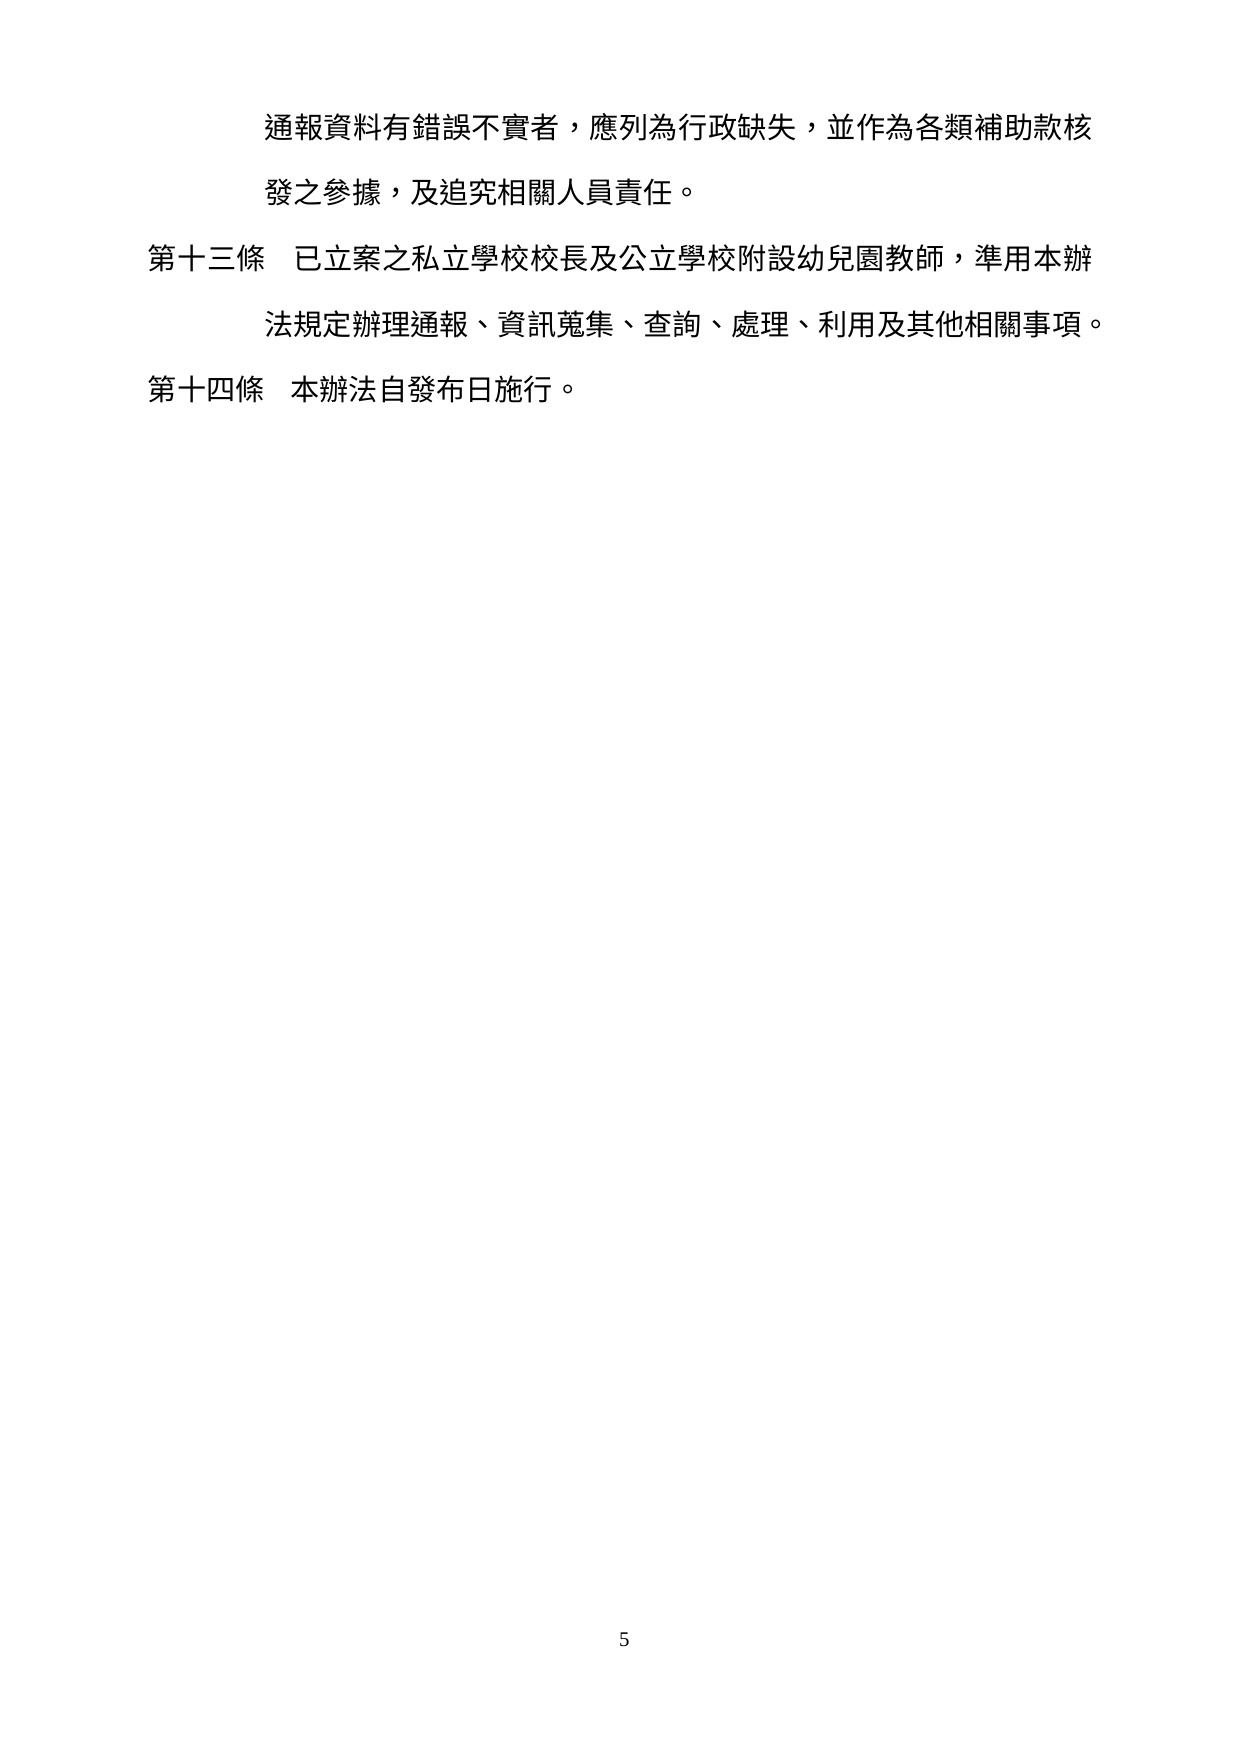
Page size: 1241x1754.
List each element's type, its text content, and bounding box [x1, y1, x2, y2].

text 第十三條 已立案之私立學校校長及公立學校附設幼兒園教師，準用本辦法規定辦理通報、資訊蒐集、查詢、處理、利用及其他相關事項。 [148, 224, 1092, 355]
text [148, 93, 1092, 224]
text 第十四條 本辦法自發布日施行。 [148, 355, 1092, 421]
